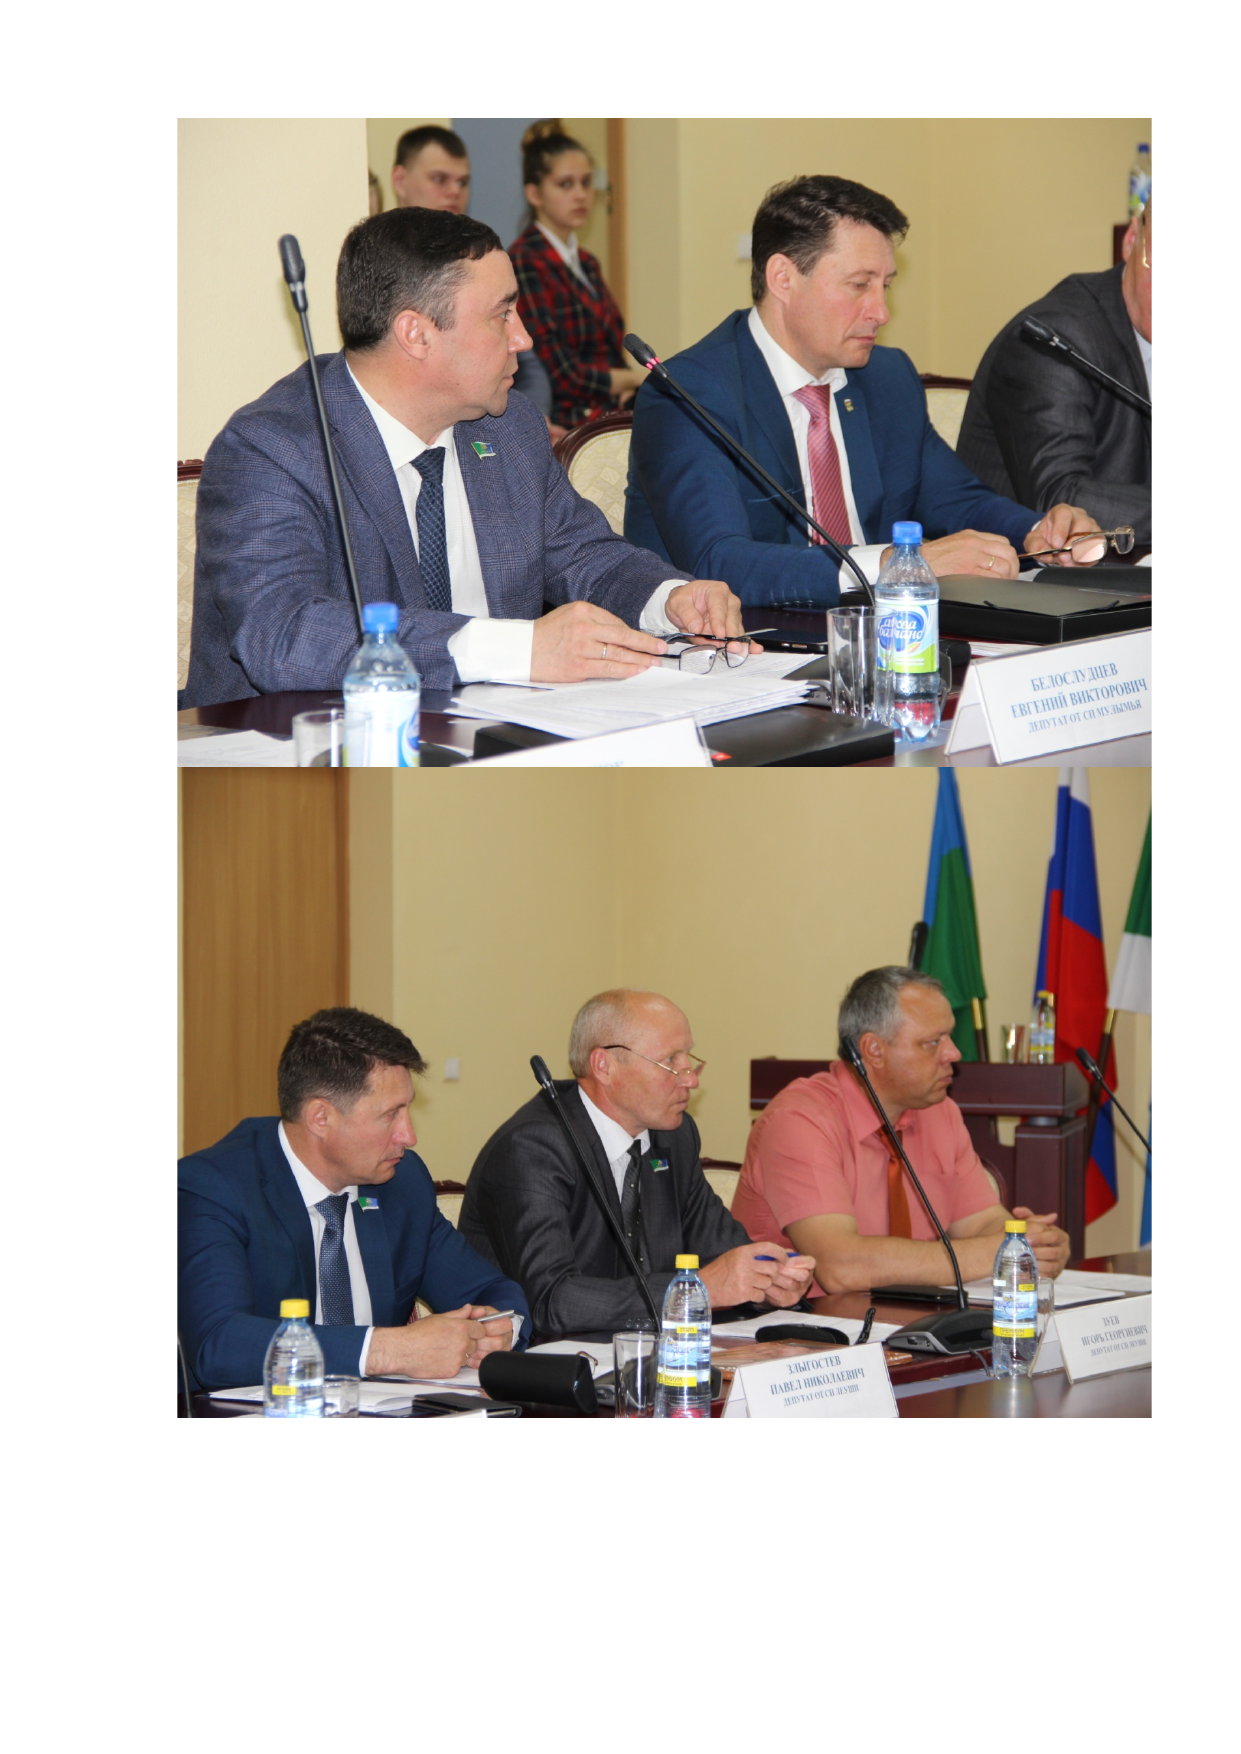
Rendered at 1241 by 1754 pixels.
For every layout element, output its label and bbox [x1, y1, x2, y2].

picture [177, 118, 1152, 1418]
